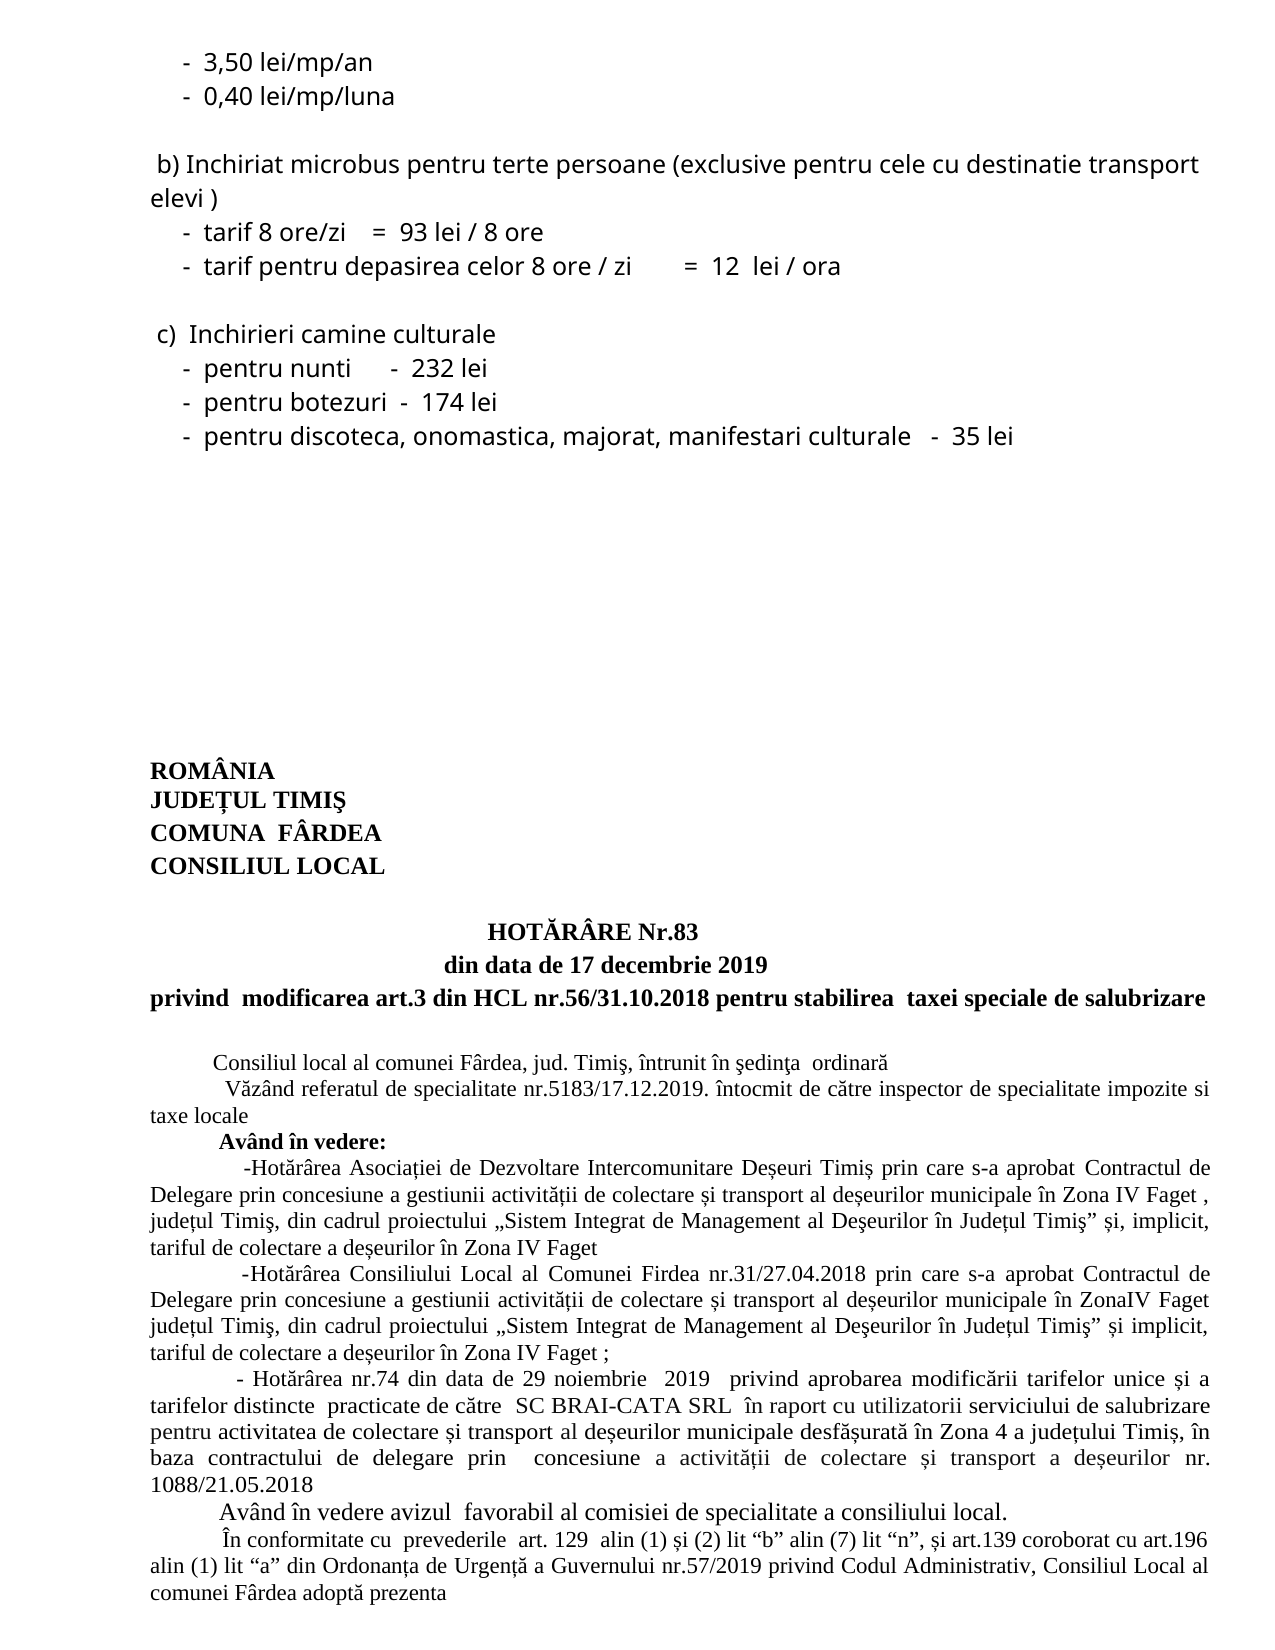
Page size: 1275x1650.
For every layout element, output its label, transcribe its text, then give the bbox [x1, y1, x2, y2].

text - 0,40 lei/mp/luna [150, 78, 1211, 112]
text Având în vedere avizul favorabil al comisiei de specialitate a consiliului local. [150, 1497, 1211, 1526]
text HOTĂRÂRE Nr.83 [150, 917, 1211, 946]
text - pentru discoteca, onomastica, majorat, manifestari culturale - 35 lei [150, 419, 1211, 453]
text - pentru nunti - 232 lei [150, 351, 1211, 385]
text din data de 17 decembrie 2019 [150, 950, 1211, 979]
text -Hotărârea Consiliului Local al Comunei Firdea nr.31/27.04.2018 prin care s-a aprobat Contractul de Delegare prin concesiune a gestiunii activității de colectare și transport al deșeurilor municipale în ZonaIV Faget județul Timiş, din cadrul proiectului „Sistem Integrat de Management al Deşeurilor în Județul Timiş” și implicit, tariful de colectare a deșeurilor în Zona IV Faget ; [150, 1260, 1211, 1365]
text Consiliul local al comunei Fârdea, jud. Timiş, întrunit în şedinţa ordinară [150, 1049, 1211, 1075]
text - tarif 8 ore/zi = 93 lei / 8 ore [150, 215, 1211, 249]
text COMUNA FÂRDEA [150, 818, 1211, 847]
text c) Inchirieri camine culturale [150, 317, 1211, 351]
text Văzând referatul de specialitate nr.5183/17.12.2019. întocmit de către inspector de specialitate impozite si taxe locale [150, 1075, 1211, 1128]
text ROMÂNIA [150, 756, 1211, 785]
text - 3,50 lei/mp/an [150, 44, 1211, 78]
text JUDEȚUL TIMIŞ [150, 785, 1211, 814]
text CONSILIUL LOCAL [150, 851, 1211, 880]
text În conformitate cu prevederile art. 129 alin (1) și (2) lit “b” alin (7) lit “n”, și art.139 coroborat cu art.196 alin (1) lit “a” din Ordonanța de Urgență a Guvernului nr.57/2019 privind Codul Administrativ, Consiliul Local al comunei Fârdea adoptă prezenta [150, 1526, 1211, 1605]
text privind modificarea art.3 din HCL nr.56/31.10.2018 pentru stabilirea taxei speciale de salubrizare [150, 983, 1211, 1012]
text - pentru botezuri - 174 lei [150, 385, 1211, 419]
text Având în vedere: [150, 1128, 1211, 1154]
text - tarif pentru depasirea celor 8 ore / zi = 12 lei / ora [150, 249, 1211, 283]
text b) Inchiriat microbus pentru terte persoane (exclusive pentru cele cu destinatie transport elevi ) [150, 147, 1211, 215]
text - Hotărârea nr.74 din data de 29 noiembrie 2019 privind aprobarea modificării tarifelor unice și a tarifelor distincte practicate de către SC BRAI-CATA SRL în raport cu utilizatorii serviciului de salubrizare pentru activitatea de colectare și transport al deșeurilor municipale desfășurată în Zona 4 a județului Timiș, în baza contractului de delegare prin concesiune a activității de colectare și transport a deșeurilor nr. 1088/21.05.2018 [150, 1365, 1211, 1497]
text -Hotărârea Asociației de Dezvoltare Intercomunitare Deșeuri Timiș prin care s-a aprobat Contractul de Delegare prin concesiune a gestiunii activității de colectare și transport al deșeurilor municipale în Zona IV Faget , județul Timiş, din cadrul proiectului „Sistem Integrat de Management al Deşeurilor în Județul Timiş” și, implicit, tariful de colectare a deșeurilor în Zona IV Faget [150, 1154, 1211, 1260]
